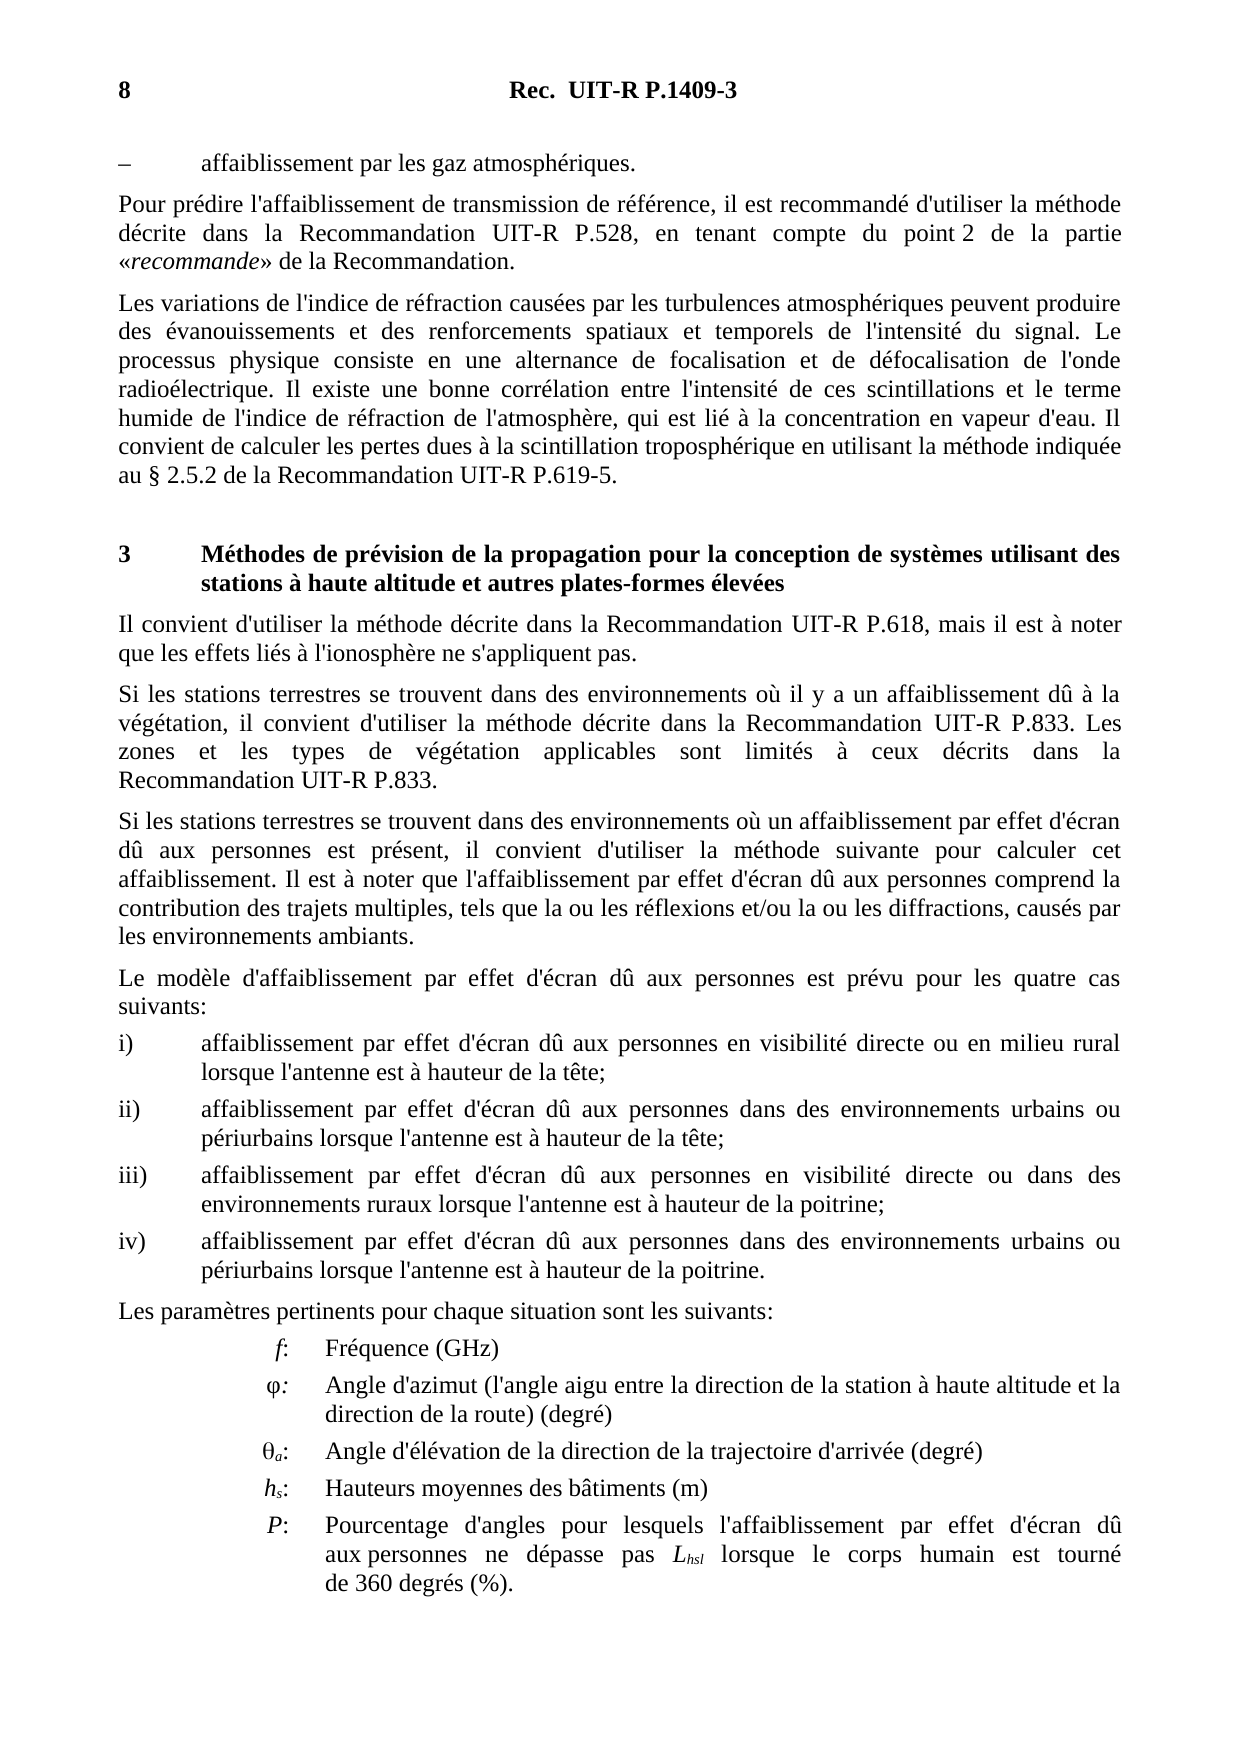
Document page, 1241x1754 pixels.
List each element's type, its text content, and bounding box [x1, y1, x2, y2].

text a: Angle d'élévation de la direction de la trajectoire d'arrivée (degré) [118, 1436, 1122, 1465]
text Si les stations terrestres se trouvent dans des environnements où il y a un affaiblissement dû à la végétation, il convient d'utiliser la méthode décrite dans la Recommandation UIT-R P.833. Les zones et les types de végétation applicables sont limités à ceux décrits dans la Recommandation UIT-R P.833. [118, 679, 1122, 794]
text iv) affaiblissement par effet d'écran dû aux personnes dans des environnements urbains ou périurbains lorsque l'antenne est à hauteur de la poitrine. [118, 1226, 1122, 1283]
text ii) affaiblissement par effet d'écran dû aux personnes dans des environnements urbains ou périurbains lorsque l'antenne est à hauteur de la tête; [118, 1094, 1122, 1152]
text Le modèle d'affaiblissement par effet d'écran dû aux personnes est prévu pour les quatre cas suivants: [118, 963, 1122, 1020]
text Il convient d'utiliser la méthode décrite dans la Recommandation UIT-R P.618, mais il est à noter que les effets liés à l'ionosphère ne s'appliquent pas. [118, 609, 1122, 666]
text P: Pourcentage d'angles pour lesquels l'affaiblissement par effet d'écran dû aux personnes ne dépasse pas Lhsl lorsque le corps humain est tourné de 360 degrés (%). [118, 1510, 1122, 1596]
text Si les stations terrestres se trouvent dans des environnements où un affaiblissement par effet d'écran dû aux personnes est présent, il convient d'utiliser la méthode suivante pour calculer cet affaiblissement. Il est à noter que l'affaiblissement par effet d'écran dû aux personnes comprend la contribution des trajets multiples, tels que la ou les réflexions et/ou la ou les diffractions, causés par les environnements ambiants. [118, 806, 1122, 950]
text f: Fréquence (GHz) [118, 1333, 1122, 1362]
text Les paramètres pertinents pour chaque situation sont les suivants: [118, 1296, 1122, 1325]
text Pour prédire l'affaiblissement de transmission de référence, il est recommandé d'utiliser la méthode décrite dans la Recommandation UIT-R P.528, en tenant compte du point 2 de la partie «recommande» de la Recommandation. [118, 189, 1122, 275]
subtitle 3 Méthodes de prévision de la propagation pour la conception de systèmes utilisant des stations à haute altitude et autres plates-formes élevées [118, 539, 1122, 596]
text Les variations de l'indice de réfraction causées par les turbulences atmosphériques peuvent produire des évanouissements et des renforcements spatiaux et temporels de l'intensité du signal. Le processus physique consiste en une alternance de focalisation et de défocalisation de l'onde radioélectrique. Il existe une bonne corrélation entre l'intensité de ces scintillations et le terme humide de l'indice de réfraction de l'atmosphère, qui est lié à la concentration en vapeur d'eau. Il convient de calculer les pertes dues à la scintillation troposphérique en utilisant la méthode indiquée au § 2.5.2 de la Recommandation UIT-R Р.619-5. [118, 288, 1122, 489]
text iii) affaiblissement par effet d'écran dû aux personnes en visibilité directe ou dans des environnements ruraux lorsque l'antenne est à hauteur de la poitrine; [118, 1160, 1122, 1218]
text hs: Hauteurs moyennes des bâtiments (m) [118, 1473, 1122, 1502]
text φ: Angle d'azimut (l'angle aigu entre la direction de la station à haute altitude et la direction de la route) (degré) [118, 1370, 1122, 1428]
text i) affaiblissement par effet d'écran dû aux personnes en visibilité directe ou en milieu rural lorsque l'antenne est à hauteur de la tête; [118, 1028, 1122, 1086]
text – affaiblissement par les gaz atmosphériques. [118, 148, 1122, 176]
